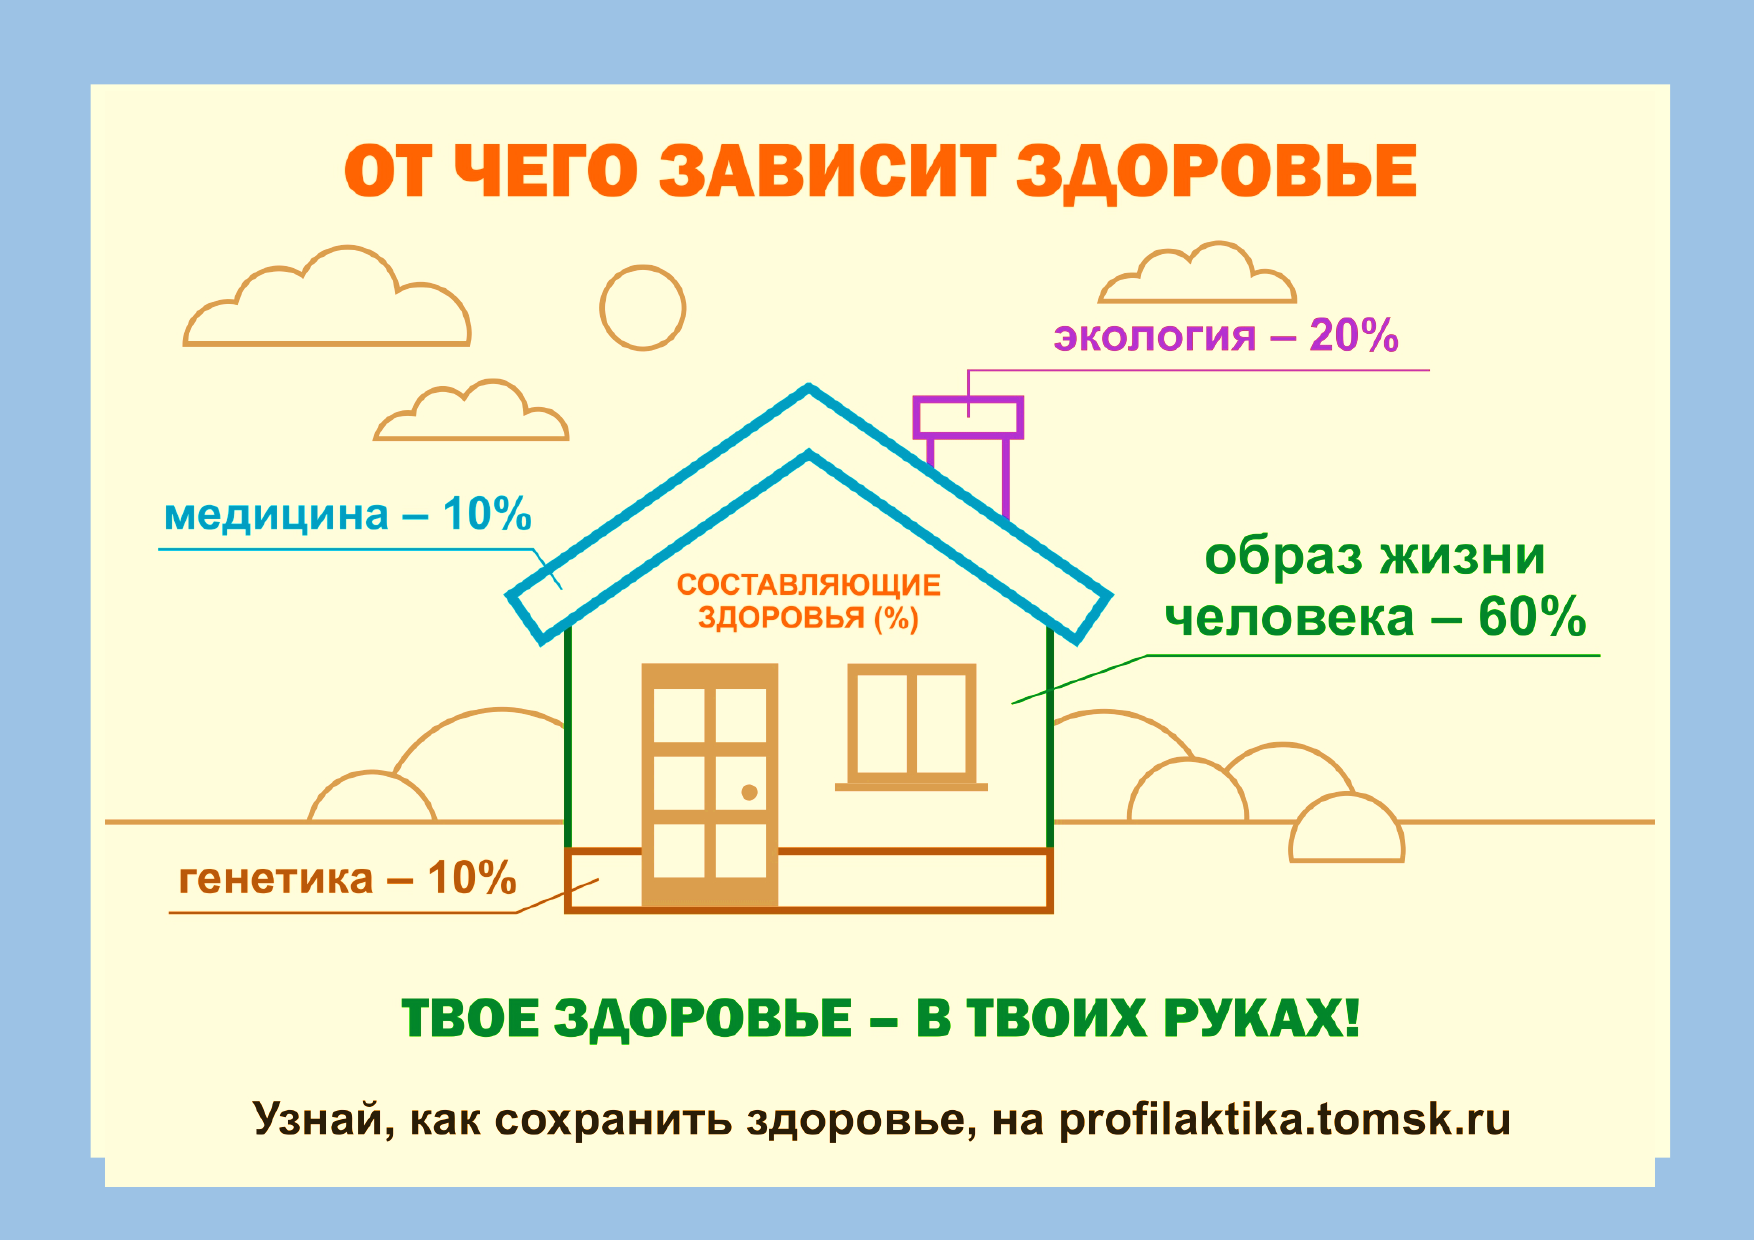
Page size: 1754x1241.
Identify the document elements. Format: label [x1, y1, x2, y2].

picture [105, 91, 1655, 1187]
